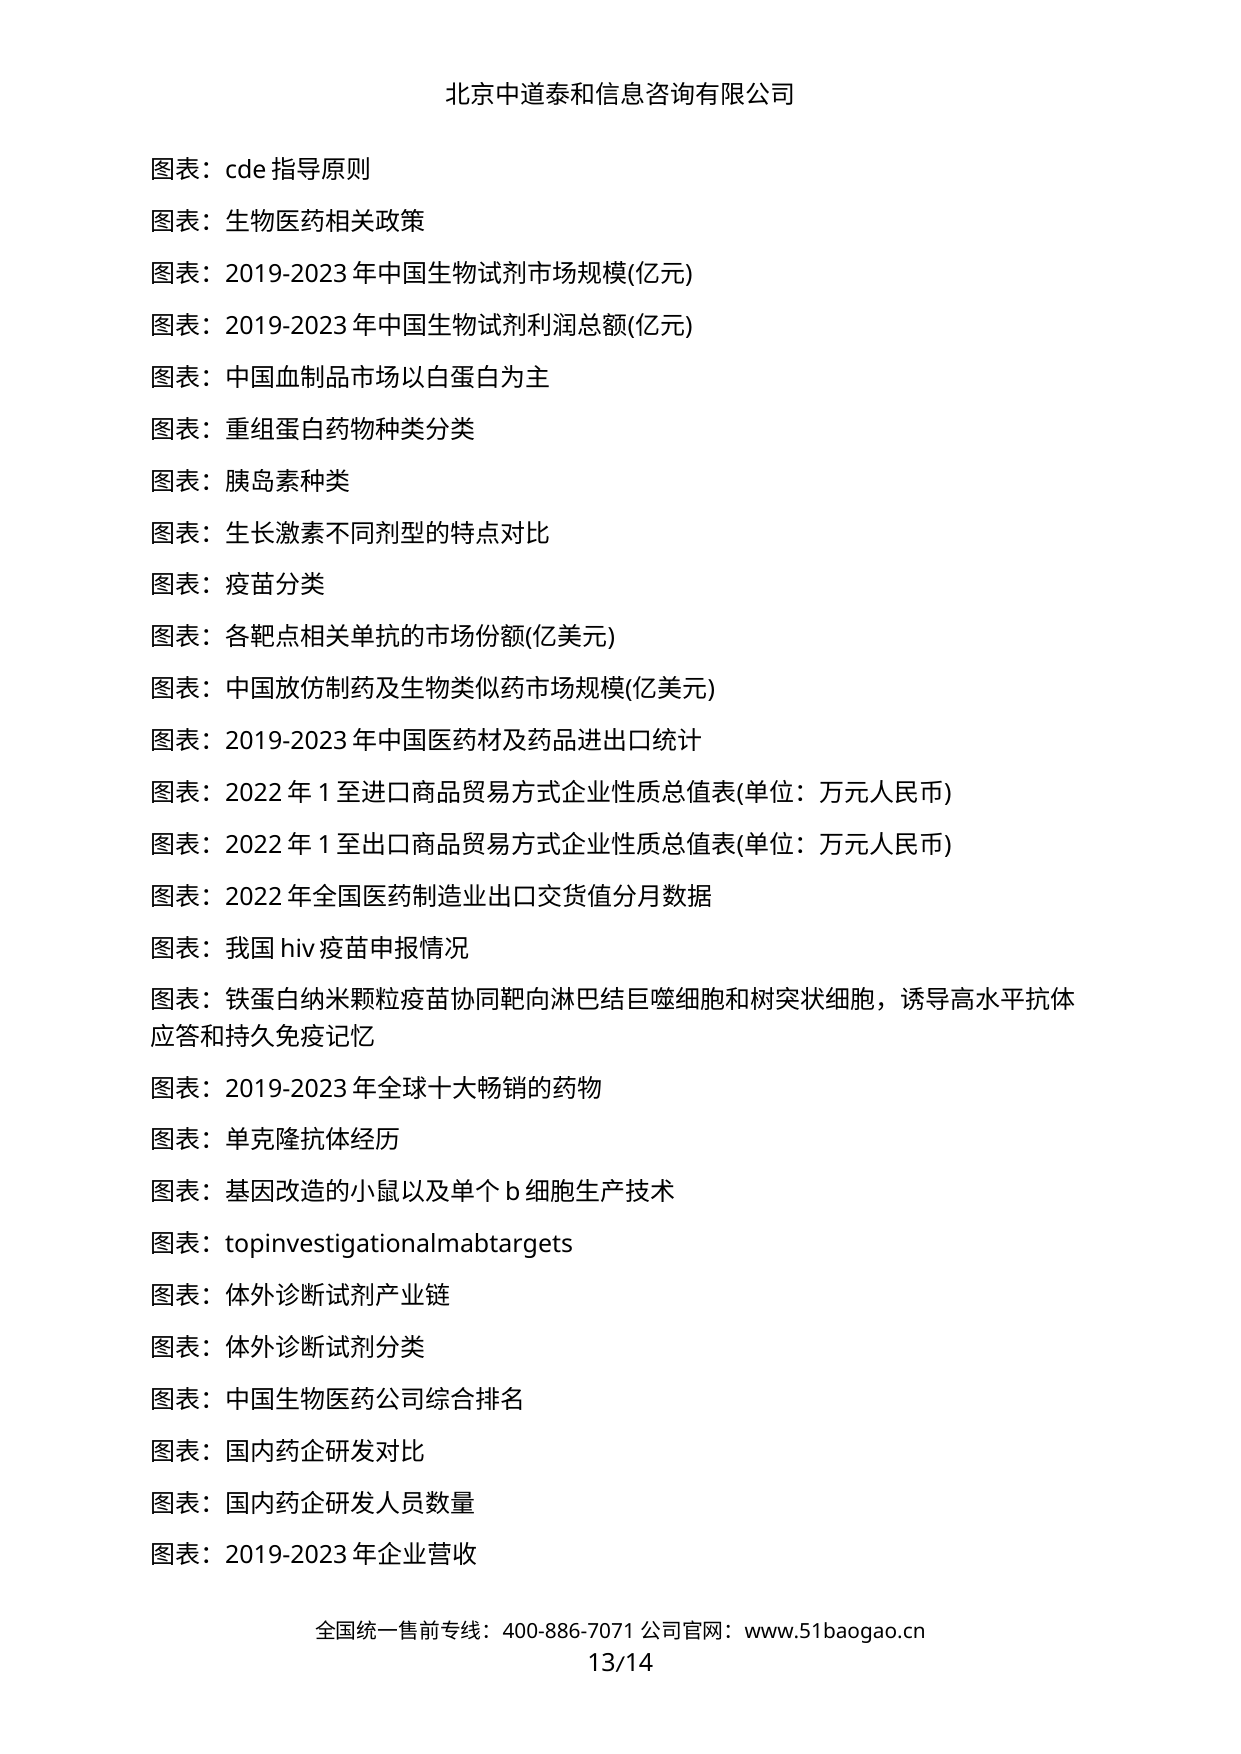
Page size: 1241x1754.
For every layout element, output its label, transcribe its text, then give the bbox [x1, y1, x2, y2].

text 图表：中国血制品市场以白蛋白为主 [150, 357, 1090, 394]
text 图表：单克隆抗体经历 [150, 1120, 1090, 1156]
text 图表：2019-2023年中国生物试剂市场规模(亿元) [150, 254, 1090, 290]
text 图表：重组蛋白药物种类分类 [150, 409, 1090, 446]
text 图表：疫苗分类 [150, 565, 1090, 601]
text 图表：生物医药相关政策 [150, 202, 1090, 238]
text 图表：国内药企研发人员数量 [150, 1483, 1090, 1519]
text 图表：体外诊断试剂分类 [150, 1327, 1090, 1364]
text 图表：2022年全国医药制造业出口交货值分月数据 [150, 876, 1090, 912]
text 图表：中国放仿制药及生物类似药市场规模(亿美元) [150, 669, 1090, 705]
text 图表：我国hiv疫苗申报情况 [150, 928, 1090, 964]
text 图表：topinvestigationalmabtargets [150, 1224, 1090, 1260]
text 图表：2022年1至出口商品贸易方式企业性质总值表(单位：万元人民币) [150, 824, 1090, 861]
text 图表：铁蛋白纳米颗粒疫苗协同靶向淋巴结巨噬细胞和树突状细胞，诱导高水平抗体应答和持久免疫记忆 [150, 980, 1090, 1052]
text 图表：cde指导原则 [150, 150, 1090, 186]
text 图表：2019-2023年全球十大畅销的药物 [150, 1068, 1090, 1104]
text 图表：基因改造的小鼠以及单个b细胞生产技术 [150, 1172, 1090, 1208]
text 图表：2022年1至进口商品贸易方式企业性质总值表(单位：万元人民币) [150, 772, 1090, 809]
text 图表：2019-2023年企业营收 [150, 1535, 1090, 1571]
text 图表：生长激素不同剂型的特点对比 [150, 513, 1090, 549]
text 图表：国内药企研发对比 [150, 1431, 1090, 1467]
text 图表：2019-2023年中国医药材及药品进出口统计 [150, 721, 1090, 757]
text 图表：2019-2023年中国生物试剂利润总额(亿元) [150, 306, 1090, 342]
text 图表：各靶点相关单抗的市场份额(亿美元) [150, 617, 1090, 653]
text 图表：中国生物医药公司综合排名 [150, 1379, 1090, 1416]
text 图表：体外诊断试剂产业链 [150, 1276, 1090, 1312]
text 图表：胰岛素种类 [150, 461, 1090, 497]
